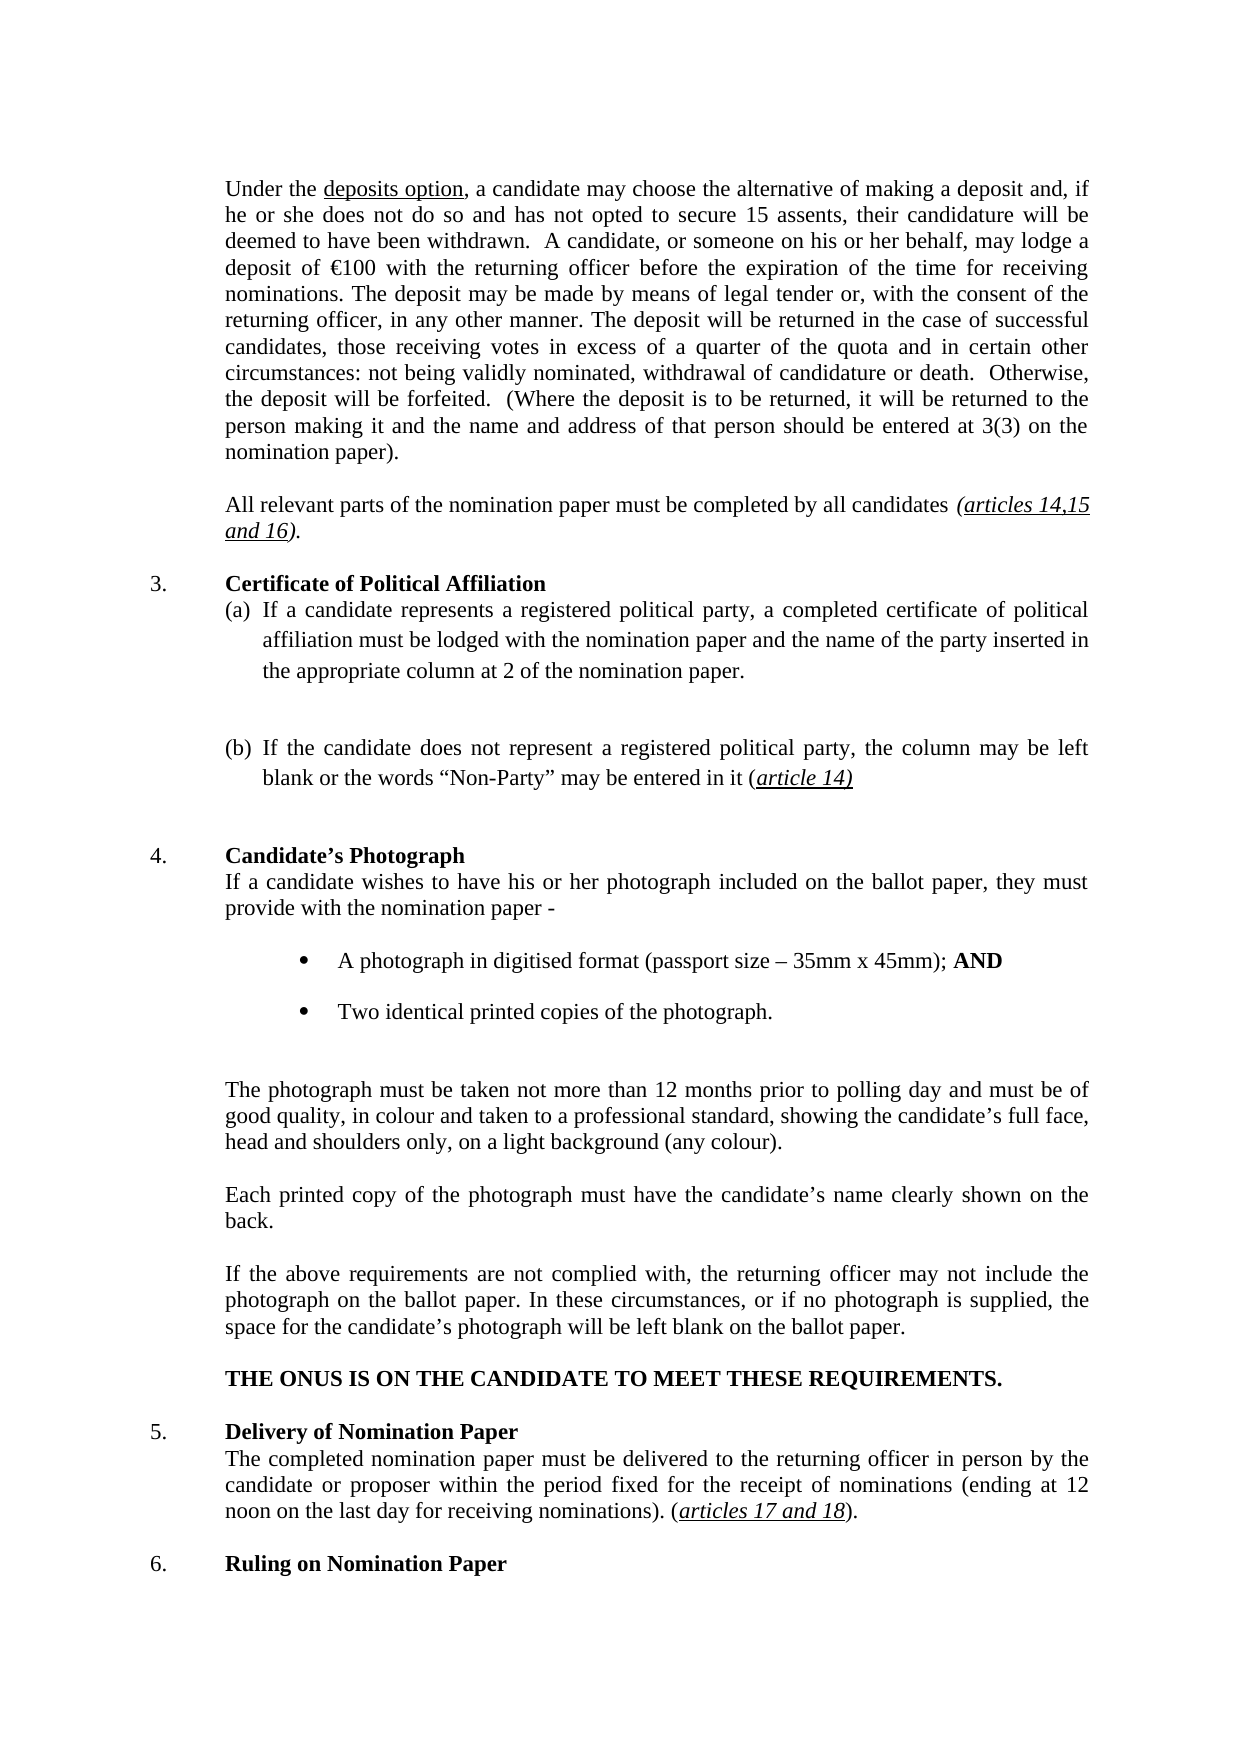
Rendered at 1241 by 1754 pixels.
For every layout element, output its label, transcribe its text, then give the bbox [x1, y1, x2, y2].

list If a candidate represents a registered political party, a completed certificate of political affiliation must be lodged with the nomination paper and the name of the party inserted in the appropriate column at 2 of the nomination paper. [225, 596, 1090, 683]
text If the above requirements are not complied with, the returning officer may not include the photograph on the ballot paper. In these circumstances, or if no photograph is supplied, the space for the candidate’s photograph will be left blank on the ballot paper. [225, 1260, 1090, 1339]
text The completed nomination paper must be delivered to the returning officer in person by the candidate or proposer within the period fixed for the receipt of nominations (ending at 12 noon on the last day for receiving nominations). (articles 17 and 18). [150, 1444, 1090, 1524]
text 5. Delivery of Nomination Paper [150, 1418, 1090, 1444]
list A photograph in digitised format (passport size – 35mm x 45mm); AND [300, 947, 1090, 973]
text Each printed copy of the photograph must have the candidate’s name clearly shown on the back. [225, 1181, 1090, 1234]
text The photograph must be taken not more than 12 months prior to polling day and must be of good quality, in colour and taken to a professional standard, showing the candidate’s full face, head and shoulders only, on a light background (any colour). [225, 1076, 1090, 1155]
text THE ONUS IS ON THE CANDIDATE TO MEET THESE REQUIREMENTS. [150, 1366, 1090, 1392]
text Under the deposits option, a candidate may choose the alternative of making a deposit and, if he or she does not do so and has not opted to secure 15 assents, their candidature will be deemed to have been withdrawn. A candidate, or someone on his or her behalf, may lodge a deposit of €100 with the returning officer before the expiration of the time for receiving nominations. The deposit may be made by means of legal tender or, with the consent of the returning officer, in any other manner. The deposit will be returned in the case of successful candidates, those receiving votes in excess of a quarter of the quota and in certain other circumstances: not being validly nominated, withdrawal of candidature or death. Otherwise, the deposit will be forfeited. (Where the deposit is to be returned, it will be returned to the person making it and the name and address of that person should be entered at 3(3) on the nomination paper). [225, 175, 1090, 464]
list Two identical printed copies of the photograph. [300, 998, 1090, 1024]
text 3. Certificate of Political Affiliation [150, 570, 1090, 596]
text 6. Ruling on Nomination Paper [150, 1550, 1090, 1576]
list If the candidate does not represent a registered political party, the column may be left blank or the words “Non-Party” may be entered in it (article 14) [225, 734, 1090, 791]
text All relevant parts of the nomination paper must be completed by all candidates (articles 14,15 and 16). [150, 491, 1090, 544]
text 4. Candidate’s Photograph [150, 842, 1090, 868]
text If a candidate wishes to have his or her photograph included on the ballot paper, they must provide with the nomination paper - [150, 868, 1090, 921]
